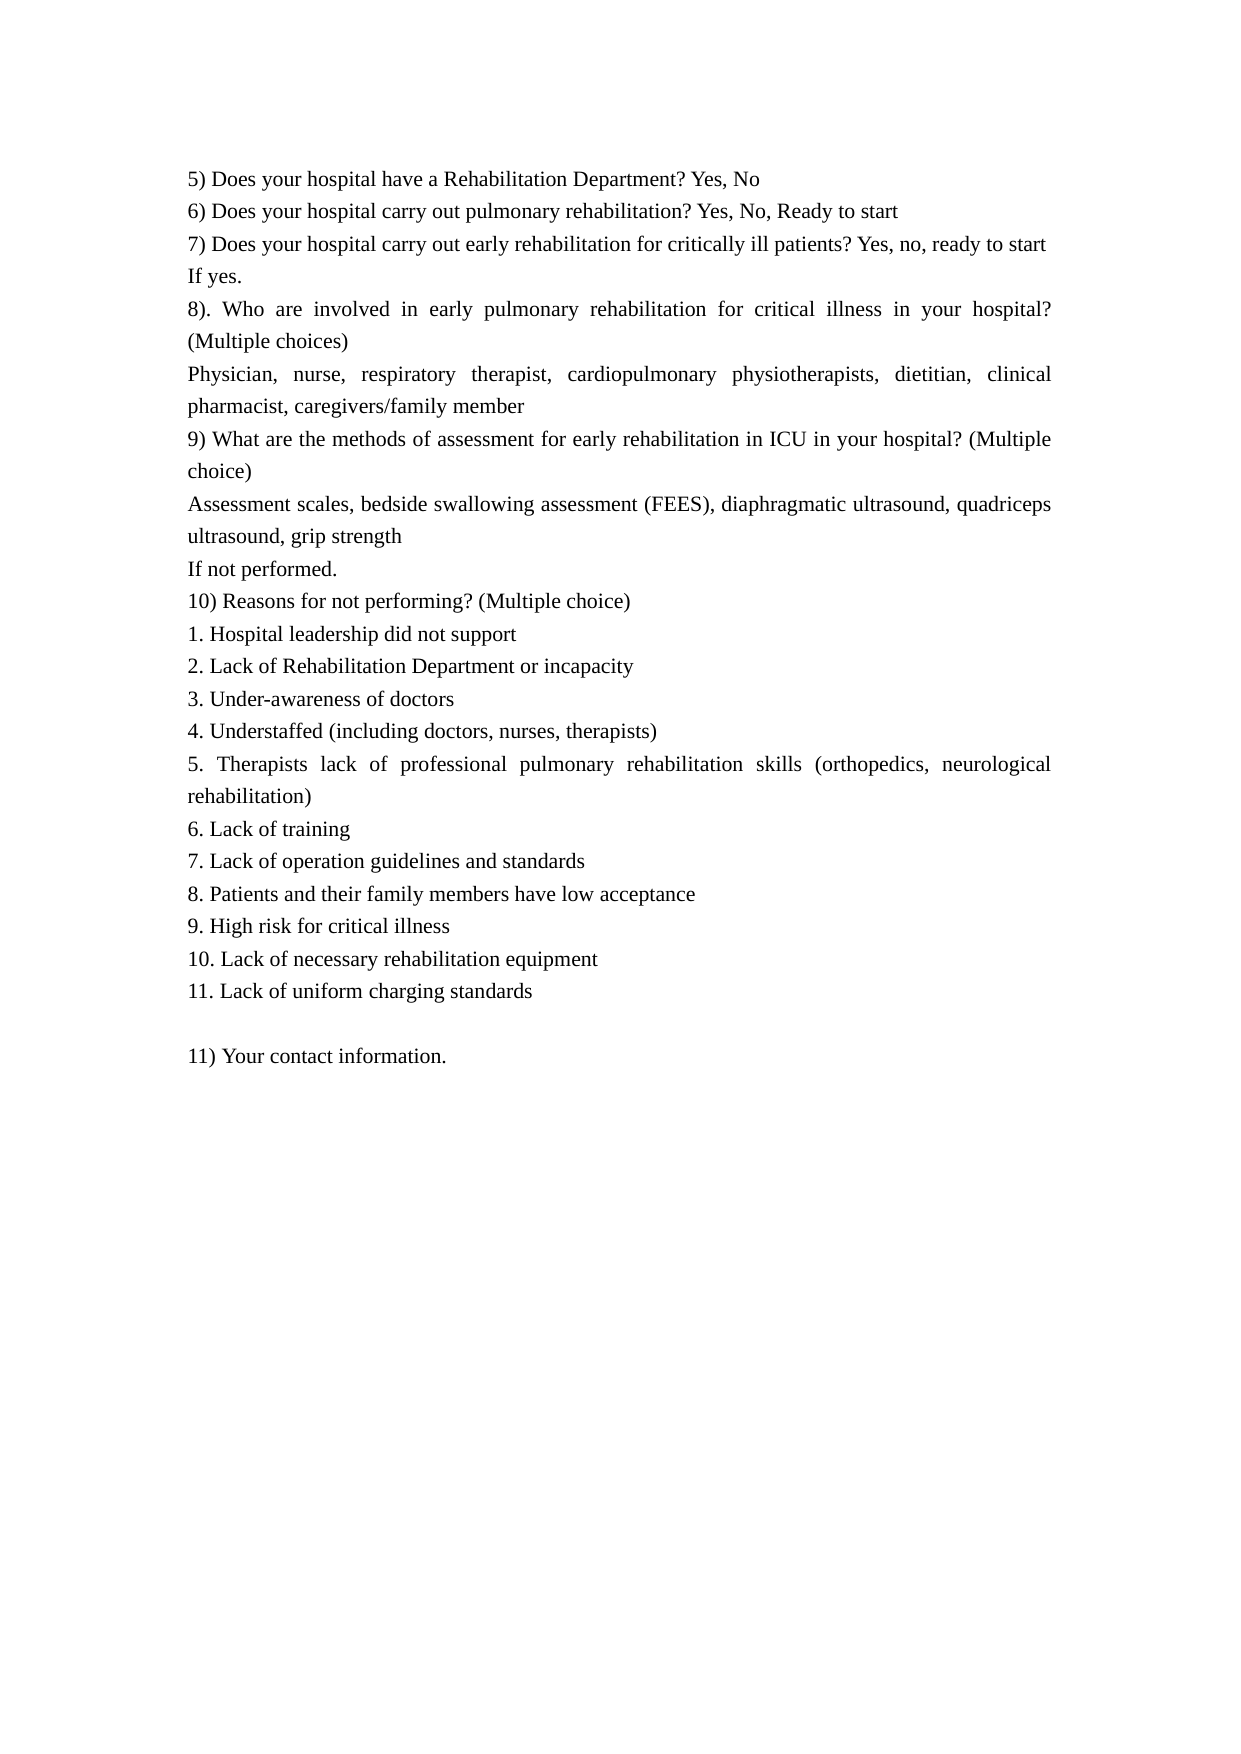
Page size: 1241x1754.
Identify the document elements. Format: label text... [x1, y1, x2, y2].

text 6) Does your hospital carry out pulmonary rehabilitation? Yes, No, Ready to start [187, 194, 1053, 227]
text 10) Reasons for not performing? (Multiple choice) [187, 584, 1053, 617]
text 8. Patients and their family members have low acceptance [187, 877, 1053, 909]
text 3. Under-awareness of doctors [187, 682, 1053, 714]
text 2. Lack of Rehabilitation Department or incapacity [187, 649, 1053, 682]
text 9. High risk for critical illness [187, 909, 1053, 942]
text If not performed. [187, 552, 1053, 584]
text 8). Who are involved in early pulmonary rehabilitation for critical illness in your hospital? (Multiple choices) [187, 292, 1053, 357]
text 1. Hospital leadership did not support [187, 617, 1053, 649]
text 4. Understaffed (including doctors, nurses, therapists) [187, 714, 1053, 747]
list Your contact information. [187, 1039, 1053, 1072]
text 5) Does your hospital have a Rehabilitation Department? Yes, No [187, 162, 1053, 194]
text 9) What are the methods of assessment for early rehabilitation in ICU in your hospital? (Multiple choice) [187, 422, 1053, 487]
text 11. Lack of uniform charging standards [187, 974, 1053, 1007]
text 6. Lack of training [187, 812, 1053, 844]
text Assessment scales, bedside swallowing assessment (FEES), diaphragmatic ultrasound, quadriceps ultrasound, grip strength [187, 487, 1053, 552]
text 7. Lack of operation guidelines and standards [187, 844, 1053, 877]
text 7) Does your hospital carry out early rehabilitation for critically ill patients? Yes, no, ready to start [187, 227, 1053, 259]
text Physician, nurse, respiratory therapist, cardiopulmonary physiotherapists, dietitian, clinical pharmacist, caregivers/family member [187, 357, 1053, 422]
text If yes. [187, 259, 1053, 292]
text 5. Therapists lack of professional pulmonary rehabilitation skills (orthopedics, neurological rehabilitation) [187, 747, 1053, 812]
text 10. Lack of necessary rehabilitation equipment [187, 942, 1053, 974]
